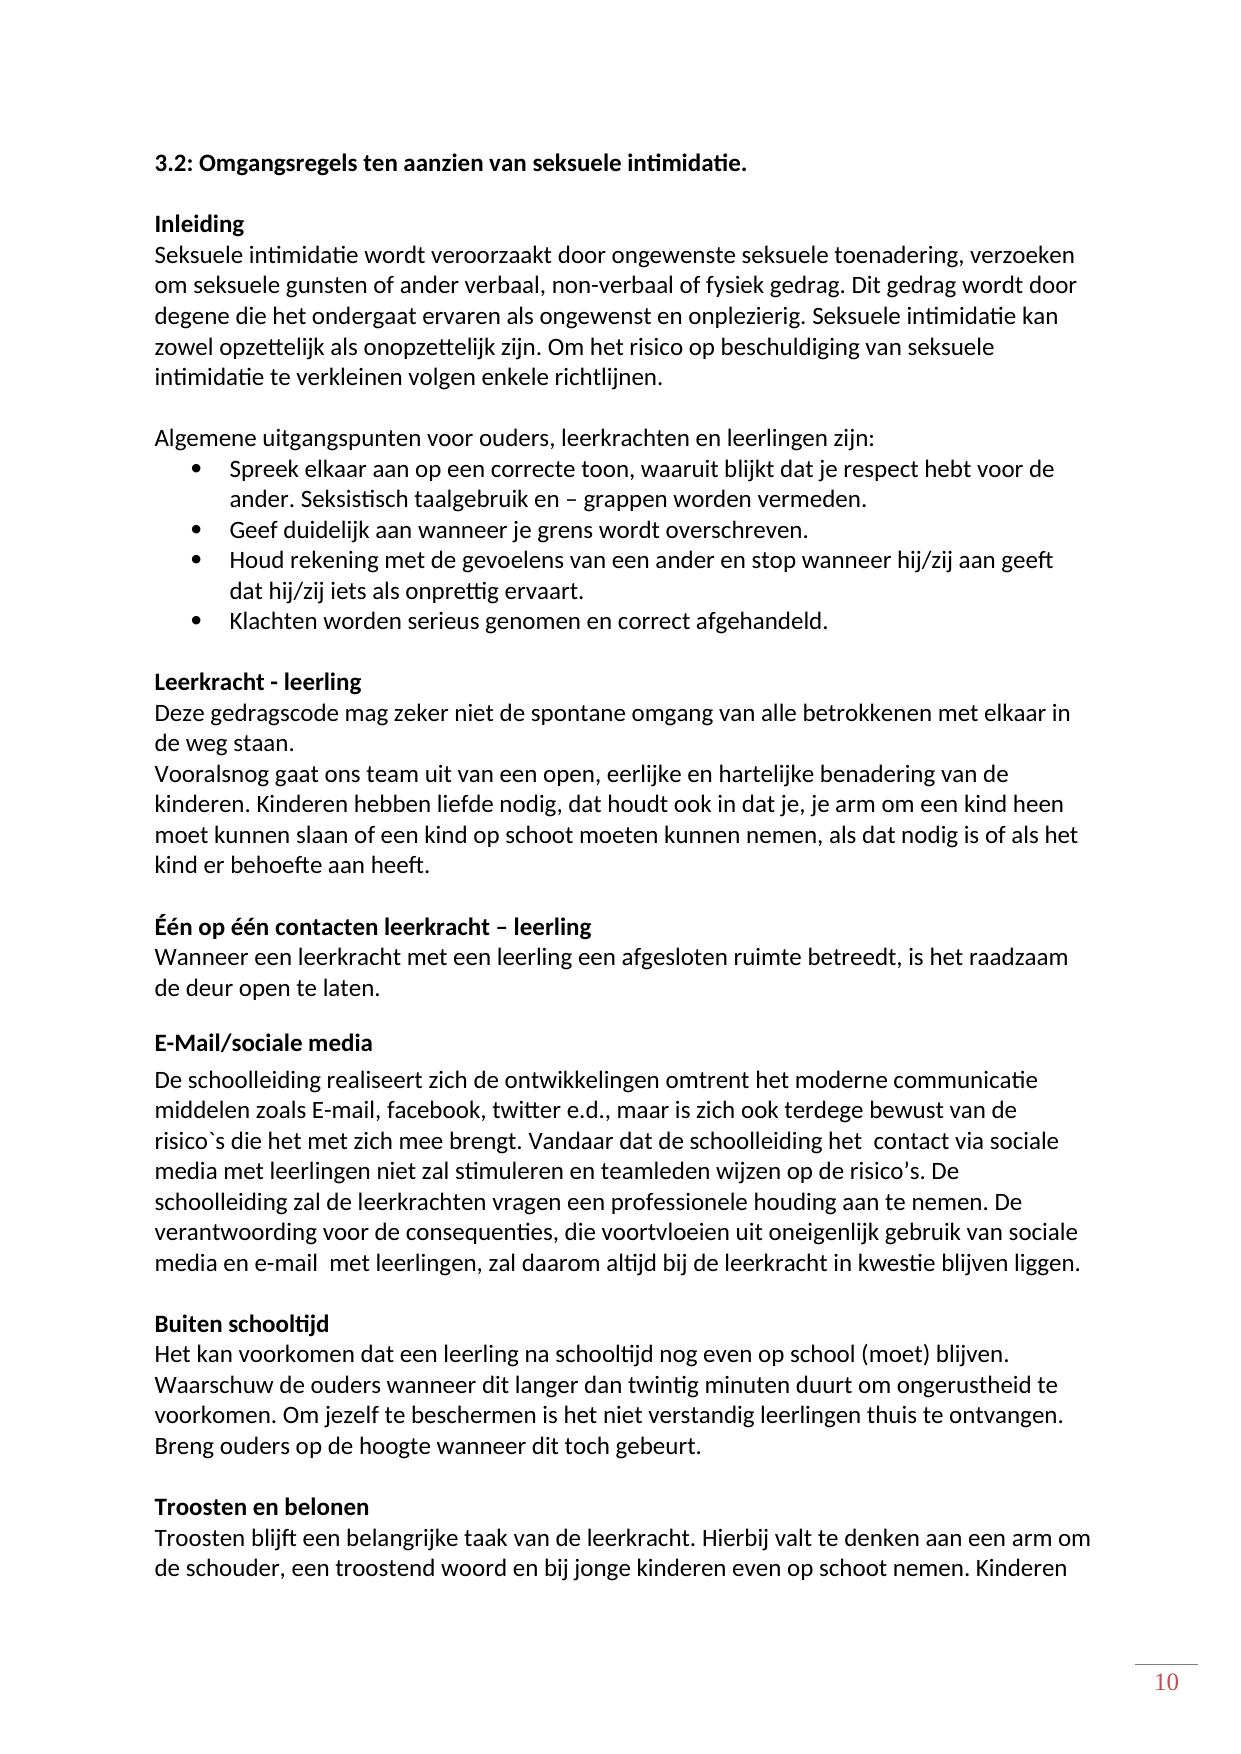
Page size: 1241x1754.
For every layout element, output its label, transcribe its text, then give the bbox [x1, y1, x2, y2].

text Vooralsnog gaat ons team uit van een open, eerlijke en hartelijke benadering van de kinderen. Kinderen hebben liefde nodig, dat houdt ook in dat je, je arm om een kind heen moet kunnen slaan of een kind op schoot moeten kunnen nemen, als dat nodig is of als het kind er behoefte aan heeft. [154, 758, 1093, 880]
text Seksuele intimidatie wordt veroorzaakt door ongewenste seksuele toenadering, verzoeken om seksuele gunsten of ander verbaal, non-verbaal of fysiek gedrag. Dit gedrag wordt door degene die het ondergaat ervaren als ongewenst en onplezierig. Seksuele intimidatie kan zowel opzettelijk als onopzettelijk zijn. Om het risico op beschuldiging van seksuele intimidatie te verkleinen volgen enkele richtlijnen. [154, 239, 1093, 392]
list Geef duidelijk aan wanneer je grens wordt overschreven. [192, 514, 1093, 544]
list Spreek elkaar aan op een correcte toon, waaruit blijkt dat je respect hebt voor de ander. Seksistisch taalgebruik en – grappen worden vermeden. [192, 453, 1093, 514]
text Het kan voorkomen dat een leerling na schooltijd nog even op school (moet) blijven. Waarschuw de ouders wanneer dit langer dan twintig minuten duurt om ongerustheid te voorkomen. Om jezelf te beschermen is het niet verstandig leerlingen thuis te ontvangen. Breng ouders op de hoogte wanneer dit toch gebeurt. [154, 1339, 1093, 1461]
text Één op één contacten leerkracht – leerling [154, 911, 1093, 941]
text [154, 1522, 1093, 1583]
text Algemene uitgangspunten voor ouders, leerkrachten en leerlingen zijn: [154, 422, 1093, 453]
text Buiten schooltijd [154, 1308, 1093, 1339]
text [154, 148, 1093, 178]
text Wanneer een leerkracht met een leerling een afgesloten ruimte betreedt, is het raadzaam de deur open te laten. [154, 941, 1093, 1002]
text Leerkracht - leerling [154, 666, 1093, 697]
list Klachten worden serieus genomen en correct afgehandeld. [192, 605, 1093, 636]
text Inleiding [154, 209, 1093, 239]
text De schoolleiding realiseert zich de ontwikkelingen omtrent het moderne communicatie middelen zoals E-mail, facebook, twitter e.d., maar is zich ook terdege bewust van de risico`s die het met zich mee brengt. Vandaar dat de schoolleiding het contact via sociale media met leerlingen niet zal stimuleren en teamleden wijzen op de risico’s. De schoolleiding zal de leerkrachten vragen een professionele houding aan te nemen. De verantwoording voor de consequenties, die voortvloeien uit oneigenlijk gebruik van sociale media en e-mail met leerlingen, zal daarom altijd bij de leerkracht in kwestie blijven liggen. [154, 1064, 1093, 1278]
text E-Mail/sociale media [154, 1027, 1093, 1058]
text Deze gedragscode mag zeker niet de spontane omgang van alle betrokkenen met elkaar in de weg staan. [154, 697, 1093, 758]
list Houd rekening met de gevoelens van een ander en stop wanneer hij/zij aan geeft dat hij/zij iets als onprettig ervaart. [192, 544, 1093, 605]
text Troosten en belonen [154, 1491, 1093, 1522]
